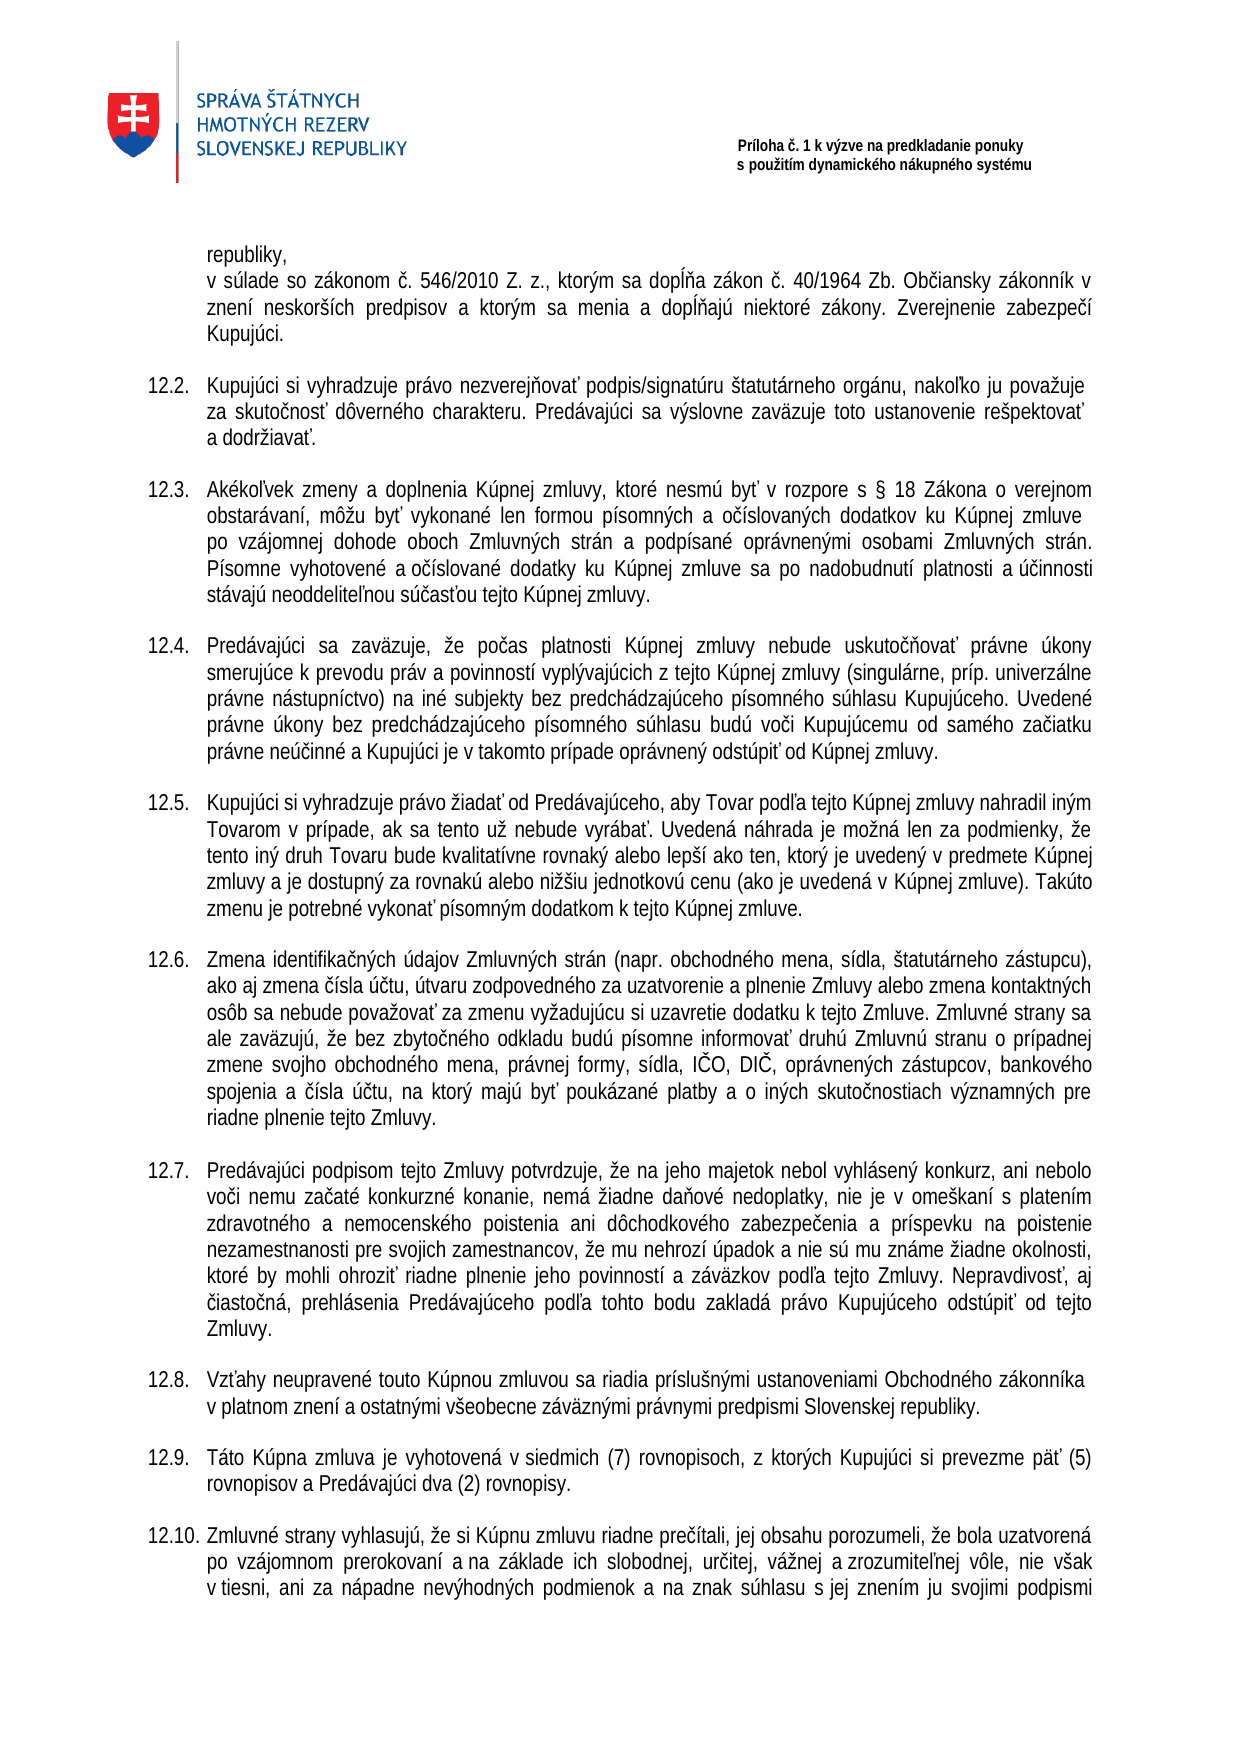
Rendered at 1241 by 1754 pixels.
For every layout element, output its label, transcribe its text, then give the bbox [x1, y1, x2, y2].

list Kupujúci si vyhradzuje právo žiadať od Predávajúceho, aby Tovar podľa tejto Kúpnej zmluvy nahradil iným Tovarom v prípade, ak sa tento už nebude vyrábať. Uvedená náhrada je možná len za podmienky, že tento iný druh Tovaru bude kvalitatívne rovnaký alebo lepší ako ten, ktorý je uvedený v predmete Kúpnej zmluvy a je dostupný za rovnakú alebo nižšiu jednotkovú cenu (ako je uvedená v Kúpnej zmluve). Takúto zmenu je potrebné vykonať písomným dodatkom k tejto Kúpnej zmluve. [148, 789, 1093, 921]
list Predávajúci podpisom tejto Zmluvy potvrdzuje, že na jeho majetok nebol vyhlásený konkurz, ani nebolo voči nemu začaté konkurzné konanie, nemá žiadne daňové nedoplatky, nie je v omeškaní s platením zdravotného a nemocenského poistenia ani dôchodkového zabezpečenia a príspevku na poistenie nezamestnanosti pre svojich zamestnancov, že mu nehrozí úpadok a nie sú mu známe žiadne okolnosti, ktoré by mohli ohroziť riadne plnenie jeho povinností a záväzkov podľa tejto Zmluvy. Nepravdivosť, aj čiastočná, prehlásenia Predávajúceho podľa tohto bodu zakladá právo Kupujúceho odstúpiť od tejto Zmluvy. [148, 1157, 1093, 1341]
list Táto Kúpna zmluva je vyhotovená v siedmich (7) rovnopisoch, z ktorých Kupujúci si prevezme päť (5) rovnopisov a Predávajúci dva (2) rovnopisy. [148, 1444, 1093, 1497]
list Vzťahy neupravené touto Kúpnou zmluvou sa riadia príslušnými ustanoveniami Obchodného zákonníka v platnom znení a ostatnými všeobecne záväznými právnymi predpismi Slovenskej republiky. [148, 1366, 1093, 1419]
list Predávajúci sa zaväzuje, že počas platnosti Kúpnej zmluvy nebude uskutočňovať právne úkony smerujúce k prevodu práv a povinností vyplývajúcich z tejto Kúpnej zmluvy (singulárne, príp. univerzálne právne nástupníctvo) na iné subjekty bez predchádzajúceho písomného súhlasu Kupujúceho. Uvedené právne úkony bez predchádzajúceho písomného súhlasu budú voči Kupujúcemu od samého začiatku právne neúčinné a Kupujúci je v takomto prípade oprávnený odstúpiť od Kúpnej zmluvy. [148, 632, 1093, 764]
list Zmena identifikačných údajov Zmluvných strán (napr. obchodného mena, sídla, štatutárneho zástupcu), ako aj zmena čísla účtu, útvaru zodpovedného za uzatvorenie a plnenie Zmluvy alebo zmena kontaktných osôb sa nebude považovať za zmenu vyžadujúcu si uzavretie dodatku k tejto Zmluve. Zmluvné strany sa ale zaväzujú, že bez zbytočného odkladu budú písomne informovať druhú Zmluvnú stranu o prípadnej zmene svojho obchodného mena, právnej formy, sídla, IČO, DIČ, oprávnených zástupcov, bankového spojenia a čísla účtu, na ktorý majú byť poukázané platby a o iných skutočnostiach významných pre riadne plnenie tejto Zmluvy. [148, 946, 1093, 1130]
picture [56, 41, 461, 207]
list Akékoľvek zmeny a doplnenia Kúpnej zmluvy, ktoré nesmú byť v rozpore s § 18 Zákona o verejnom obstarávaní, môžu byť vykonané len formou písomných a očíslovaných dodatkov ku Kúpnej zmluve po vzájomnej dohode oboch Zmluvných strán a podpísané oprávnenými osobami Zmluvných strán. Písomne vyhotovené a očíslované dodatky ku Kúpnej zmluve sa po nadobudnutí platnosti a účinnosti stávajú neoddeliteľnou súčasťou tejto Kúpnej zmluvy. [148, 476, 1093, 607]
list Kupujúci si vyhradzuje právo nezverejňovať podpis/signatúru štatutárneho orgánu, nakoľko ju považuje za skutočnosť dôverného charakteru. Predávajúci sa výslovne zaväzuje toto ustanovenie rešpektovať a dodržiavať. [148, 372, 1093, 451]
